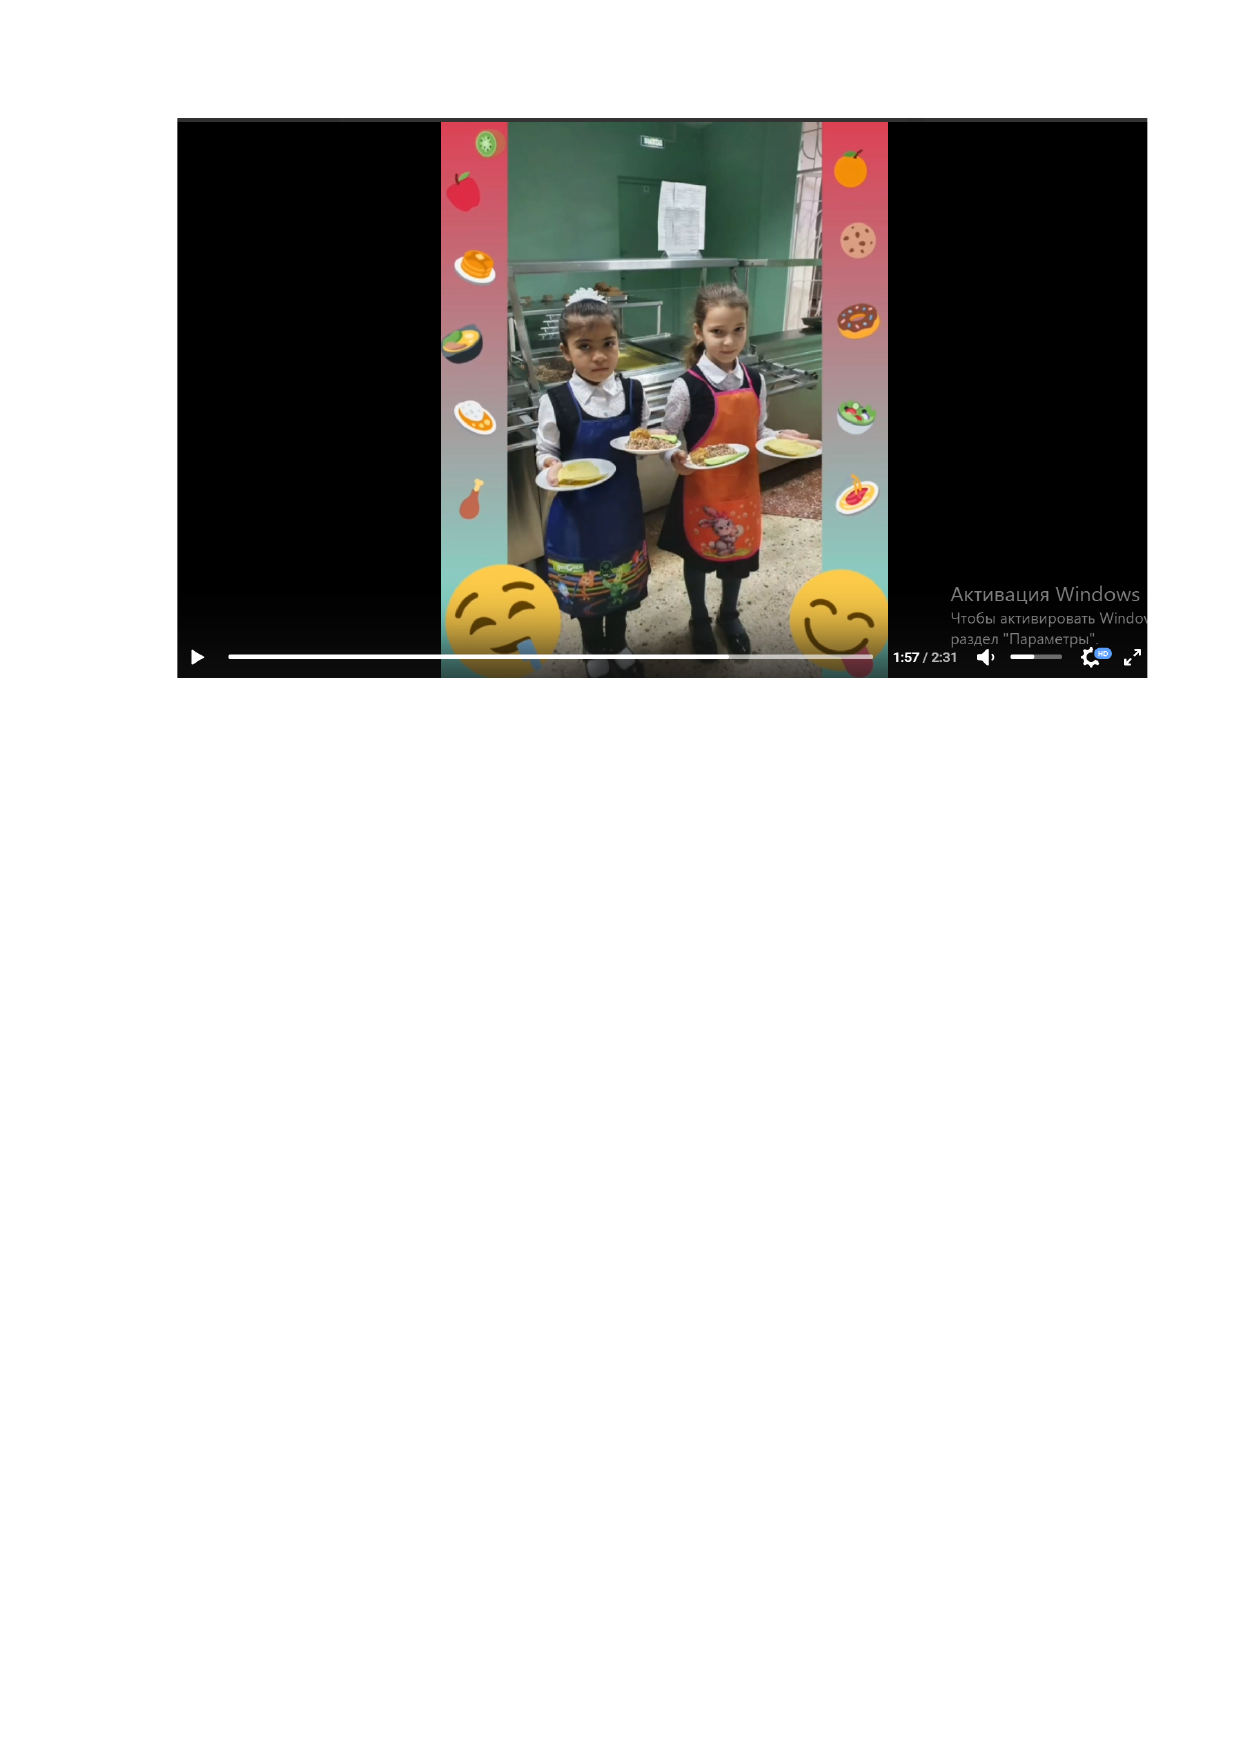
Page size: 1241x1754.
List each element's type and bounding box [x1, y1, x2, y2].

picture [177, 118, 1148, 678]
